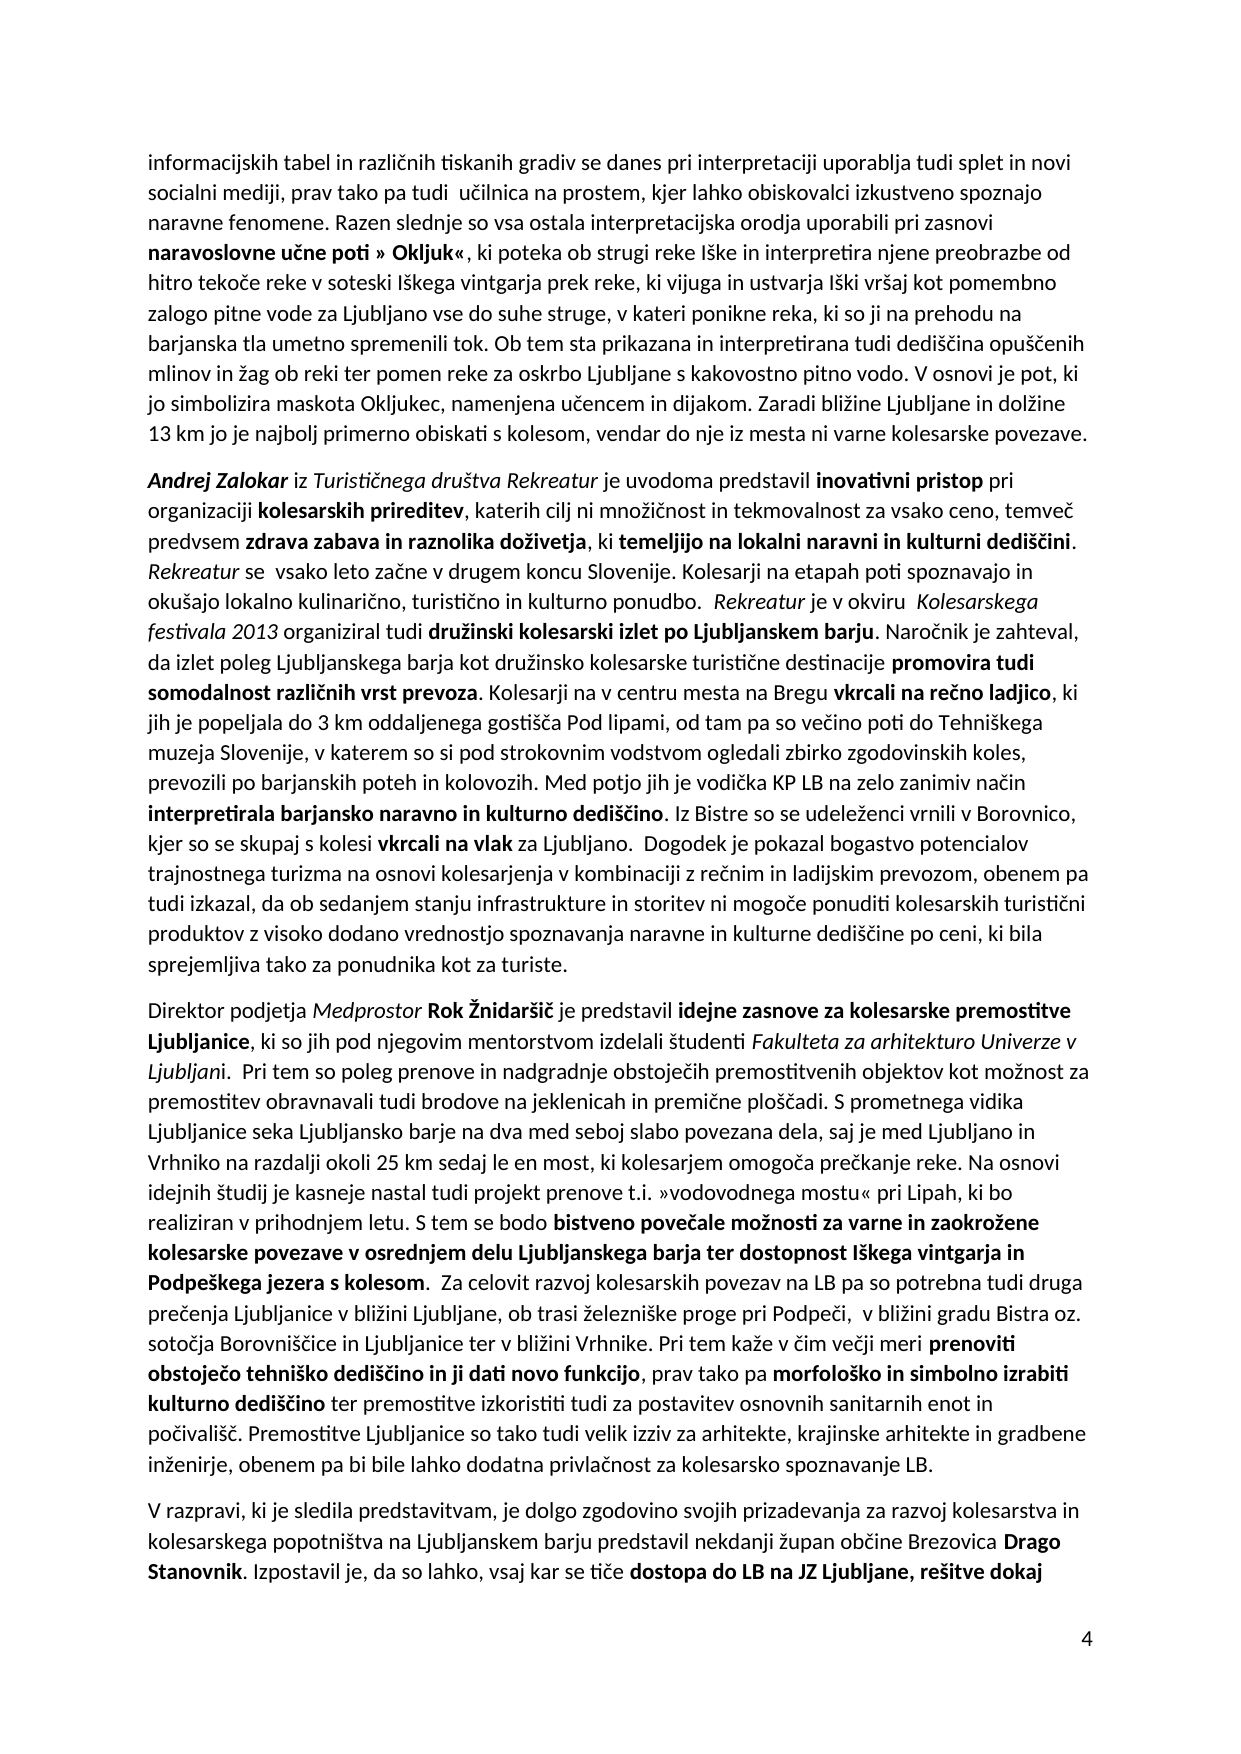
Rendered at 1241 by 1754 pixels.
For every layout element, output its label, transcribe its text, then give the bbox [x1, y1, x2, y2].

text Direktor podjetja Medprostor Rok Žnidaršič je predstavil idejne zasnove za kolesarske premostitve Ljubljanice, ki so jih pod njegovim mentorstvom izdelali študenti Fakulteta za arhitekturo Univerze v Ljubljani. Pri tem so poleg prenove in nadgradnje obstoječih premostitvenih objektov kot možnost za premostitev obravnavali tudi brodove na jeklenicah in premične ploščadi. S prometnega vidika Ljubljanice seka Ljubljansko barje na dva med seboj slabo povezana dela, saj je med Ljubljano in Vrhniko na razdalji okoli 25 km sedaj le en most, ki kolesarjem omogoča prečkanje reke. Na osnovi idejnih študij je kasneje nastal tudi projekt prenove t.i. »vodovodnega mostu« pri Lipah, ki bo realiziran v prihodnjem letu. S tem se bodo bistveno povečale možnosti za varne in zaokrožene kolesarske povezave v osrednjem delu Ljubljanskega barja ter dostopnost Iškega vintgarja in Podpeškega jezera s kolesom. Za celovit razvoj kolesarskih povezav na LB pa so potrebna tudi druga prečenja Ljubljanice v bližini Ljubljane, ob trasi železniške proge pri Podpeči, v bližini gradu Bistra oz. sotočja Borovniščice in Ljubljanice ter v bližini Vrhnike. Pri tem kaže v čim večji meri prenoviti obstoječo tehniško dediščino in ji dati novo funkcijo, prav tako pa morfološko in simbolno izrabiti kulturno dediščino ter premostitve izkoristiti tudi za postavitev osnovnih sanitarnih enot in počivališč. Premostitve Ljubljanice so tako tudi velik izziv za arhitekte, krajinske arhitekte in gradbene inženirje, obenem pa bi bile lahko dodatna privlačnost za kolesarsko spoznavanje LB. [148, 997, 1093, 1478]
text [148, 148, 1093, 447]
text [148, 1497, 1093, 1585]
text Andrej Zalokar iz Turističnega društva Rekreatur je uvodoma predstavil inovativni pristop pri organizaciji kolesarskih prireditev, katerih cilj ni množičnost in tekmovalnost za vsako ceno, temveč predvsem zdrava zabava in raznolika doživetja, ki temeljijo na lokalni naravni in kulturni dediščini. Rekreatur se vsako leto začne v drugem koncu Slovenije. Kolesarji na etapah poti spoznavajo in okušajo lokalno kulinarično, turistično in kulturno ponudbo. Rekreatur je v okviru Kolesarskega festivala 2013 organiziral tudi družinski kolesarski izlet po Ljubljanskem barju. Naročnik je zahteval, da izlet poleg Ljubljanskega barja kot družinsko kolesarske turistične destinacije promovira tudi somodalnost različnih vrst prevoza. Kolesarji na v centru mesta na Bregu vkrcali na rečno ladjico, ki jih je popeljala do 3 km oddaljenega gostišča Pod lipami, od tam pa so večino poti do Tehniškega muzeja Slovenije, v katerem so si pod strokovnim vodstvom ogledali zbirko zgodovinskih koles, prevozili po barjanskih poteh in kolovozih. Med potjo jih je vodička KP LB na zelo zanimiv način interpretirala barjansko naravno in kulturno dediščino. Iz Bistre so se udeleženci vrnili v Borovnico, kjer so se skupaj s kolesi vkrcali na vlak za Ljubljano. Dogodek je pokazal bogastvo potencialov trajnostnega turizma na osnovi kolesarjenja v kombinaciji z rečnim in ladijskim prevozom, obenem pa tudi izkazal, da ob sedanjem stanju infrastrukture in storitev ni mogoče ponuditi kolesarskih turistični produktov z visoko dodano vrednostjo spoznavanja naravne in kulturne dediščine po ceni, ki bila sprejemljiva tako za ponudnika kot za turiste. [148, 466, 1093, 978]
